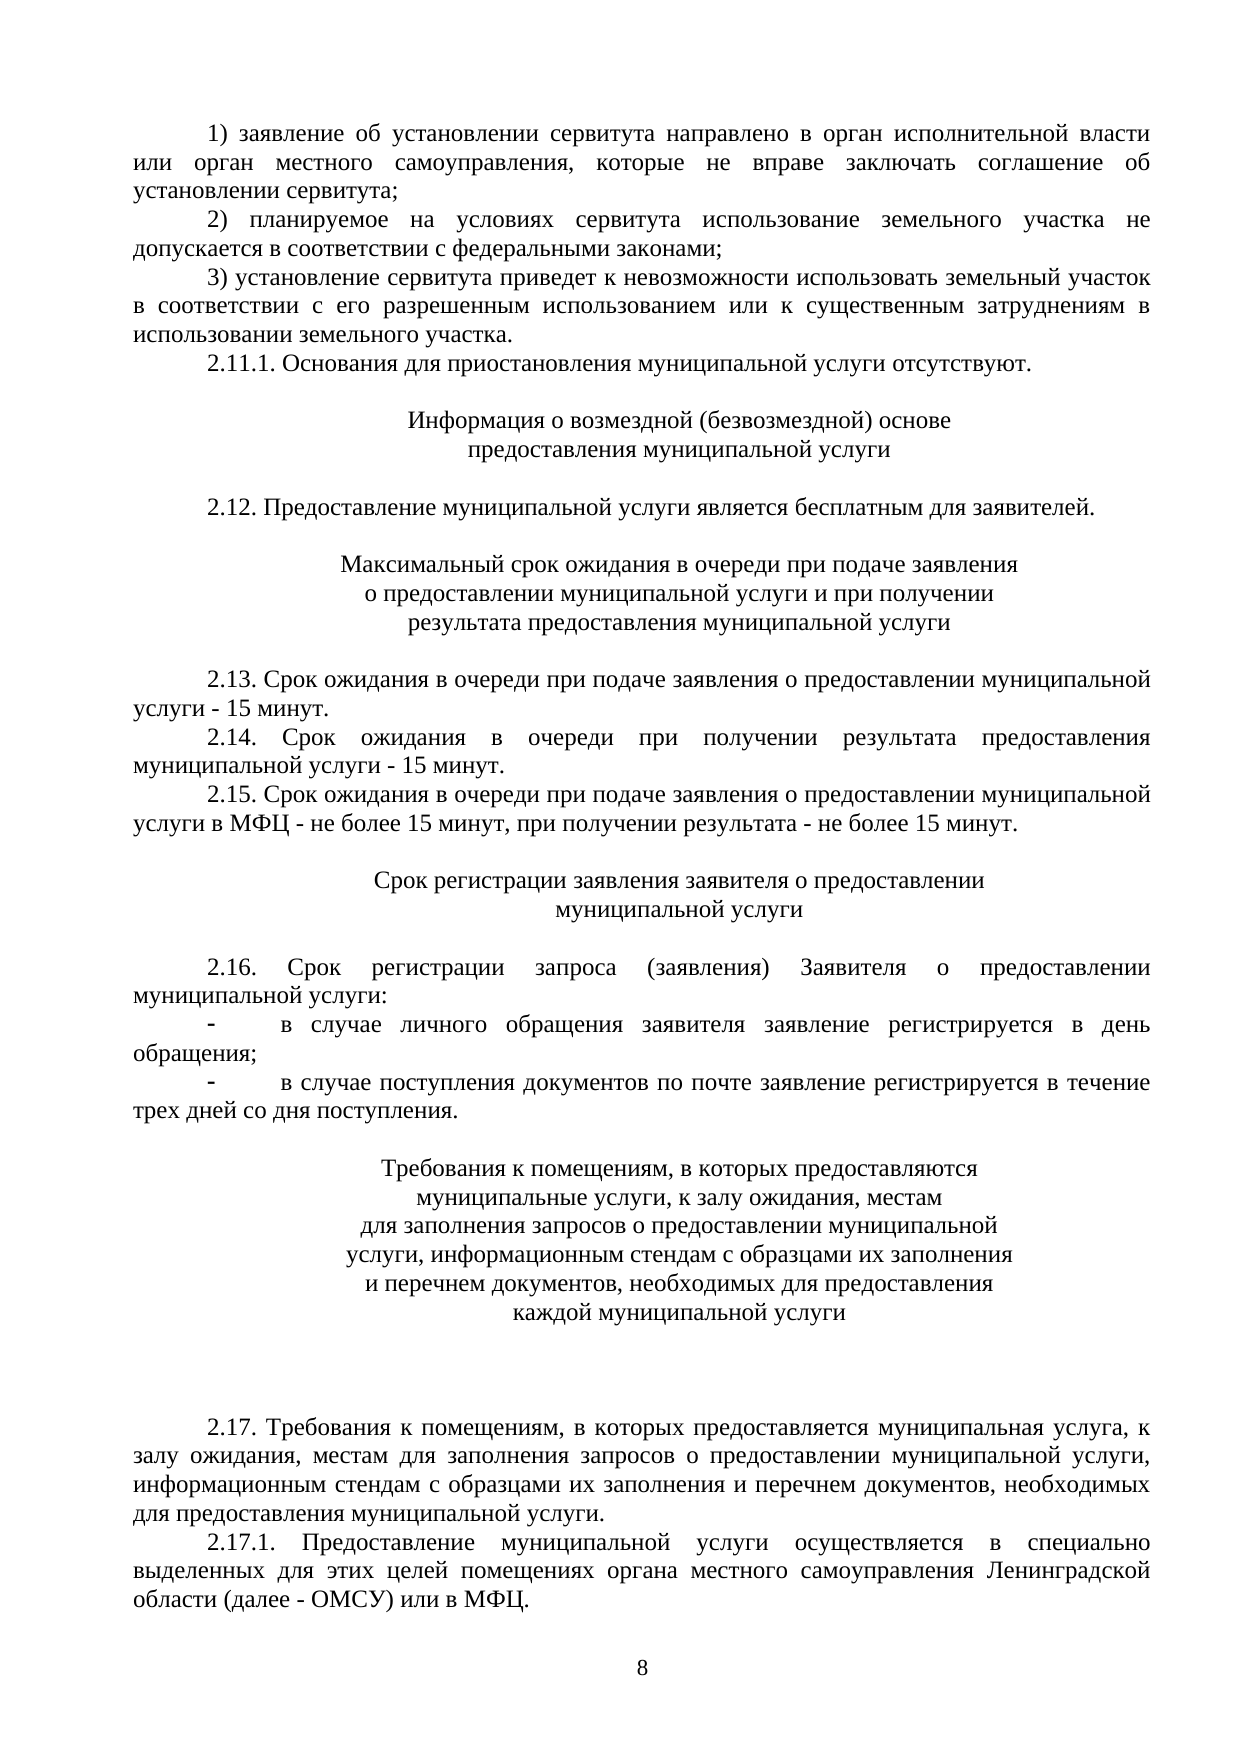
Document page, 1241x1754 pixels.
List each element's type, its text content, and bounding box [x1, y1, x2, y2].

text 2.17. Требования к помещениям, в которых предоставляется муниципальная услуга, к залу ожидания, местам для заполнения запросов о предоставлении муниципальной услуги, информационным стендам с образцами их заполнения и перечнем документов, необходимых для предоставления муниципальной услуги. [133, 1412, 1152, 1527]
text Максимальный срок ожидания в очереди при подаче заявления [133, 549, 1152, 578]
text муниципальные услуги, к залу ожидания, местам [133, 1182, 1152, 1211]
text каждой муниципальной услуги [133, 1297, 1152, 1326]
text результата предоставления муниципальной услуги [133, 607, 1152, 636]
text 1) заявление об установлении сервитута направлено в орган исполнительной власти или орган местного самоуправления, которые не вправе заключать соглашение об установлении сервитута; [133, 118, 1152, 204]
text 3) установление сервитута приведет к невозможности использовать земельный участок в соответствии с его разрешенным использованием или к существенным затруднениям в использовании земельного участка. [133, 262, 1152, 348]
text услуги, информационным стендам с образцами их заполнения [133, 1239, 1152, 1268]
text 2.13. Срок ожидания в очереди при подаче заявления о предоставлении муниципальной услуги - 15 минут. [133, 664, 1152, 722]
text о предоставлении муниципальной услуги и при получении [133, 578, 1152, 607]
text Информация о возмездной (безвозмездной) основе [133, 406, 1152, 434]
text Требования к помещениям, в которых предоставляются [133, 1153, 1152, 1182]
text 2.15. Срок ожидания в очереди при подаче заявления о предоставлении муниципальной услуги в МФЦ - не более 15 минут, при получении результата - не более 15 минут. [133, 779, 1152, 837]
text 2.16. Срок регистрации запроса (заявления) Заявителя о предоставлении муниципальной услуги: [133, 952, 1152, 1009]
text для заполнения запросов о предоставлении муниципальной [133, 1211, 1152, 1239]
text 2.11.1. Основания для приостановления муниципальной услуги отсутствуют. [133, 348, 1152, 377]
text муниципальной услуги [133, 894, 1152, 923]
text 2.12. Предоставление муниципальной услуги является бесплатным для заявителей. [133, 492, 1152, 521]
text 2) планируемое на условиях сервитута использование земельного участка не допускается в соответствии с федеральными законами; [133, 204, 1152, 262]
text и перечнем документов, необходимых для предоставления [133, 1268, 1152, 1297]
list в случае поступления документов по почте заявление регистрируется в течение трех дней со дня поступления. [133, 1067, 1152, 1124]
list в случае личного обращения заявителя заявление регистрируется в день обращения; [133, 1009, 1152, 1067]
text 2.17.1. Предоставление муниципальной услуги осуществляется в специально выделенных для этих целей помещениях органа местного самоуправления Ленинградской области (далее - ОМСУ) или в МФЦ. [133, 1527, 1152, 1613]
text предоставления муниципальной услуги [133, 434, 1152, 463]
text Срок регистрации заявления заявителя о предоставлении [133, 866, 1152, 894]
text 2.14. Срок ожидания в очереди при получении результата предоставления муниципальной услуги - 15 минут. [133, 722, 1152, 779]
